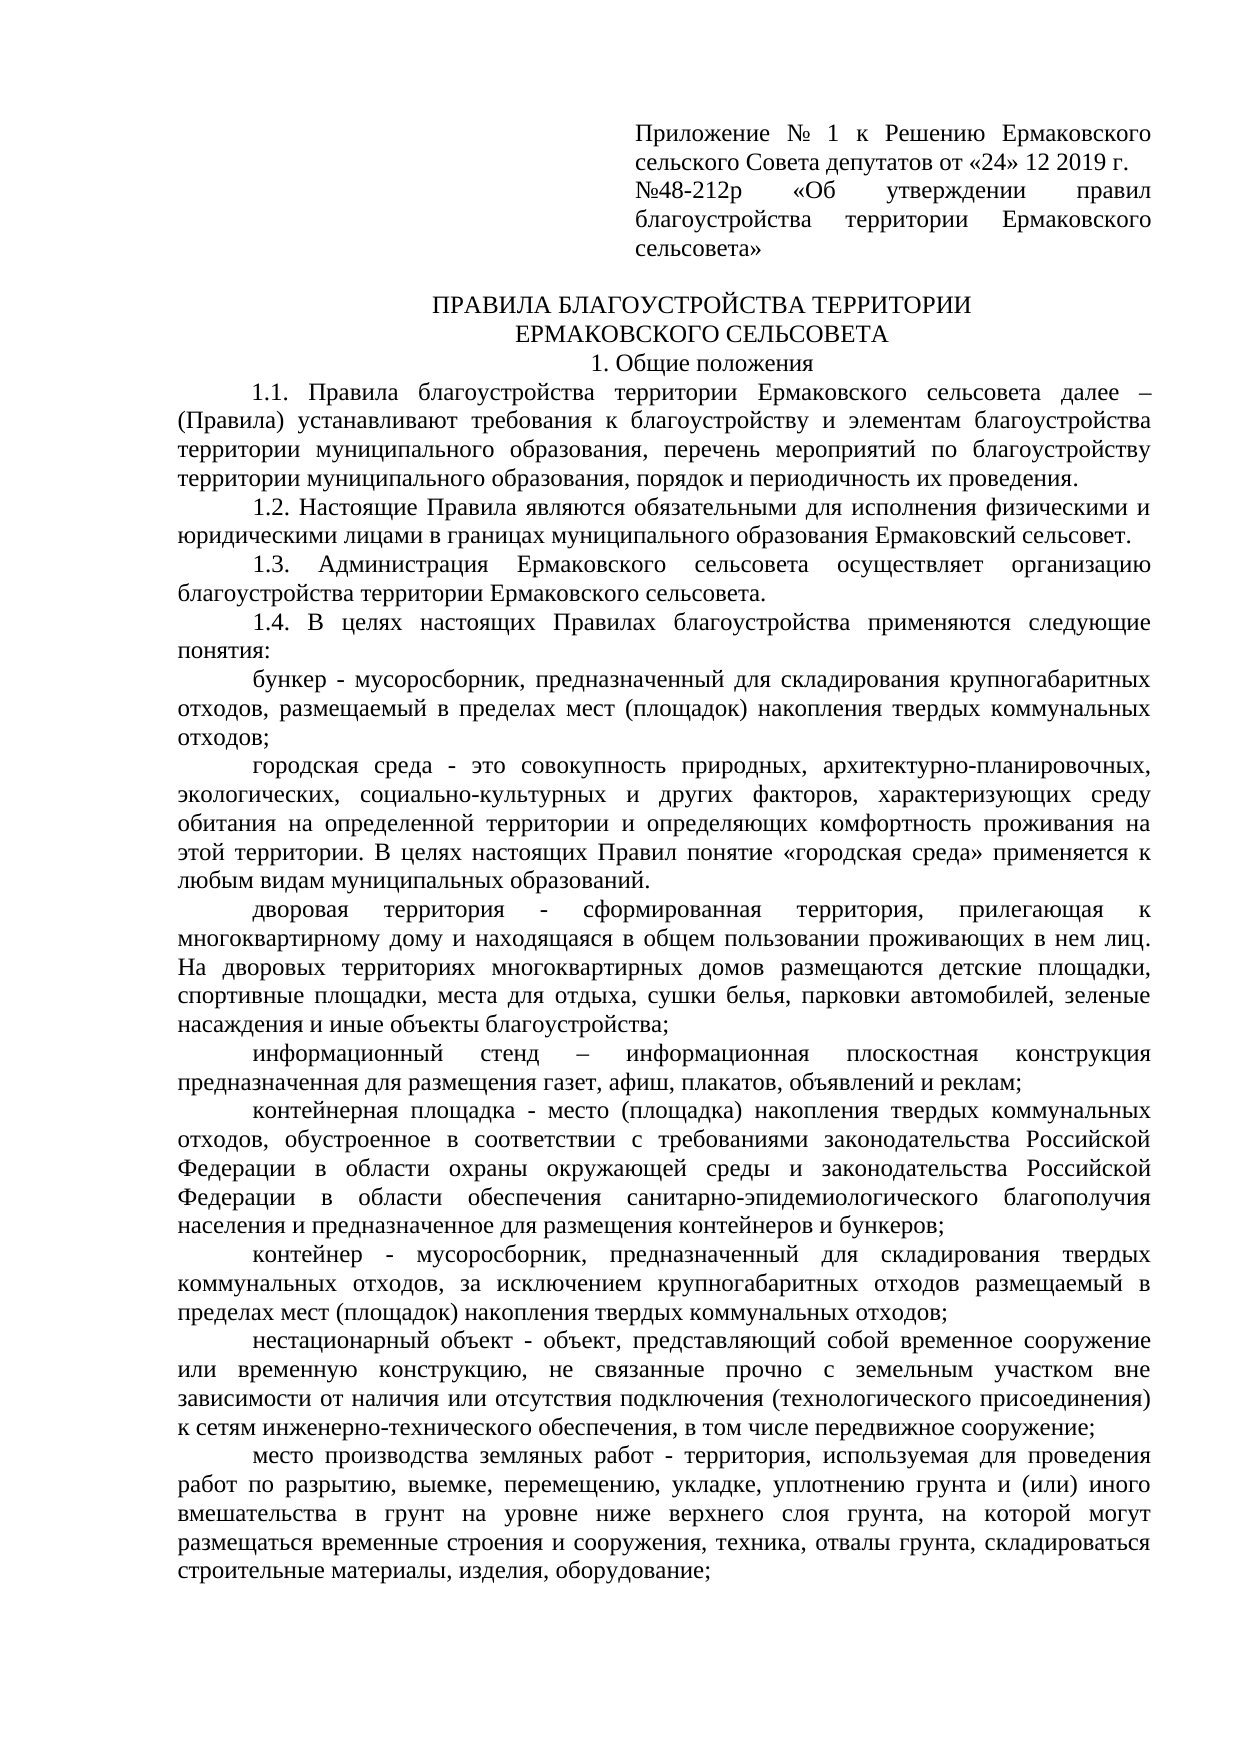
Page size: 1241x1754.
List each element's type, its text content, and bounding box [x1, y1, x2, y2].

text бункер - мусоросборник, предназначенный для складирования крупногабаритных отходов, размещаемый в пределах мест (площадок) накопления твердых коммунальных отходов; [177, 664, 1152, 751]
text информационный стенд – информационная плоскостная конструкция предназначенная для размещения газет, афиш, плакатов, объявлений и реклам; [177, 1038, 1152, 1096]
text нестационарный объект - объект, представляющий собой временное сооружение или временную конструкцию, не связанные прочно с земельным участком вне зависимости от наличия или отсутствия подключения (технологического присоединения) к сетям инженерно-технического обеспечения, в том числе передвижное сооружение; [177, 1326, 1152, 1441]
text дворовая территория - сформированная территория, прилегающая к многоквартирному дому и находящаяся в общем пользовании проживающих в нем лиц. На дворовых территориях многоквартирных домов размещаются детские площадки, спортивные площадки, места для отдыха, сушки белья, парковки автомобилей, зеленые насаждения и иные объекты благоустройства; [177, 894, 1152, 1038]
text контейнерная площадка - место (площадка) накопления твердых коммунальных отходов, обустроенное в соответствии с требованиями законодательства Российской Федерации в области охраны окружающей среды и законодательства Российской Федерации в области обеспечения санитарно-эпидемиологического благополучия населения и предназначенное для размещения контейнеров и бункеров; [177, 1096, 1152, 1239]
text городская среда - это совокупность природных, архитектурно-планировочных, экологических, социально-культурных и других факторов, характеризующих среду обитания на определенной территории и определяющих комфортность проживания на этой территории. В целях настоящих Правил понятие «городская среда» применяется к любым видам муниципальных образований. [177, 751, 1152, 894]
text контейнер - мусоросборник, предназначенный для складирования твердых коммунальных отходов, за исключением крупногабаритных отходов размещаемый в пределах мест (площадок) накопления твердых коммунальных отходов; [177, 1239, 1152, 1326]
text 1.4. В целях настоящих Правилах благоустройства применяются следующие понятия: [177, 607, 1152, 664]
title ПРАВИЛА БЛАГОУСТРОЙСТВА ТЕРРИТОРИИ [177, 291, 1152, 319]
text №48-212р «Об утверждении правил благоустройства территории Ермаковского сельсовета» [635, 176, 1152, 262]
text 1.2. Настоящие Правила являются обязательными для исполнения физическими и юридическими лицами в границах муниципального образования Ермаковский сельсовет. [177, 492, 1152, 549]
text место производства земляных работ - территория, используемая для проведения работ по разрытию, выемке, перемещению, укладке, уплотнению грунта и (или) иного вмешательства в грунт на уровне ниже верхнего слоя грунта, на которой могут размещаться временные строения и сооружения, техника, отвалы грунта, складироваться строительные материалы, изделия, оборудование; [177, 1441, 1152, 1584]
text 1.1. Правила благоустройства территории Ермаковского сельсовета далее – (Правила) устанавливают требования к благоустройству и элементам благоустройства территории муниципального образования, перечень мероприятий по благоустройству территории муниципального образования, порядок и периодичность их проведения. [177, 377, 1152, 492]
text Приложение № 1 к Решению Ермаковского сельского Совета депутатов от «24» 12 2019 г. [635, 118, 1152, 176]
text 1. Общие положения [177, 348, 1152, 377]
text 1.3. Администрация Ермаковского сельсовета осуществляет организацию благоустройства территории Ермаковского сельсовета. [177, 549, 1152, 607]
subtitle Ермаковского сельсовета [177, 319, 1152, 348]
